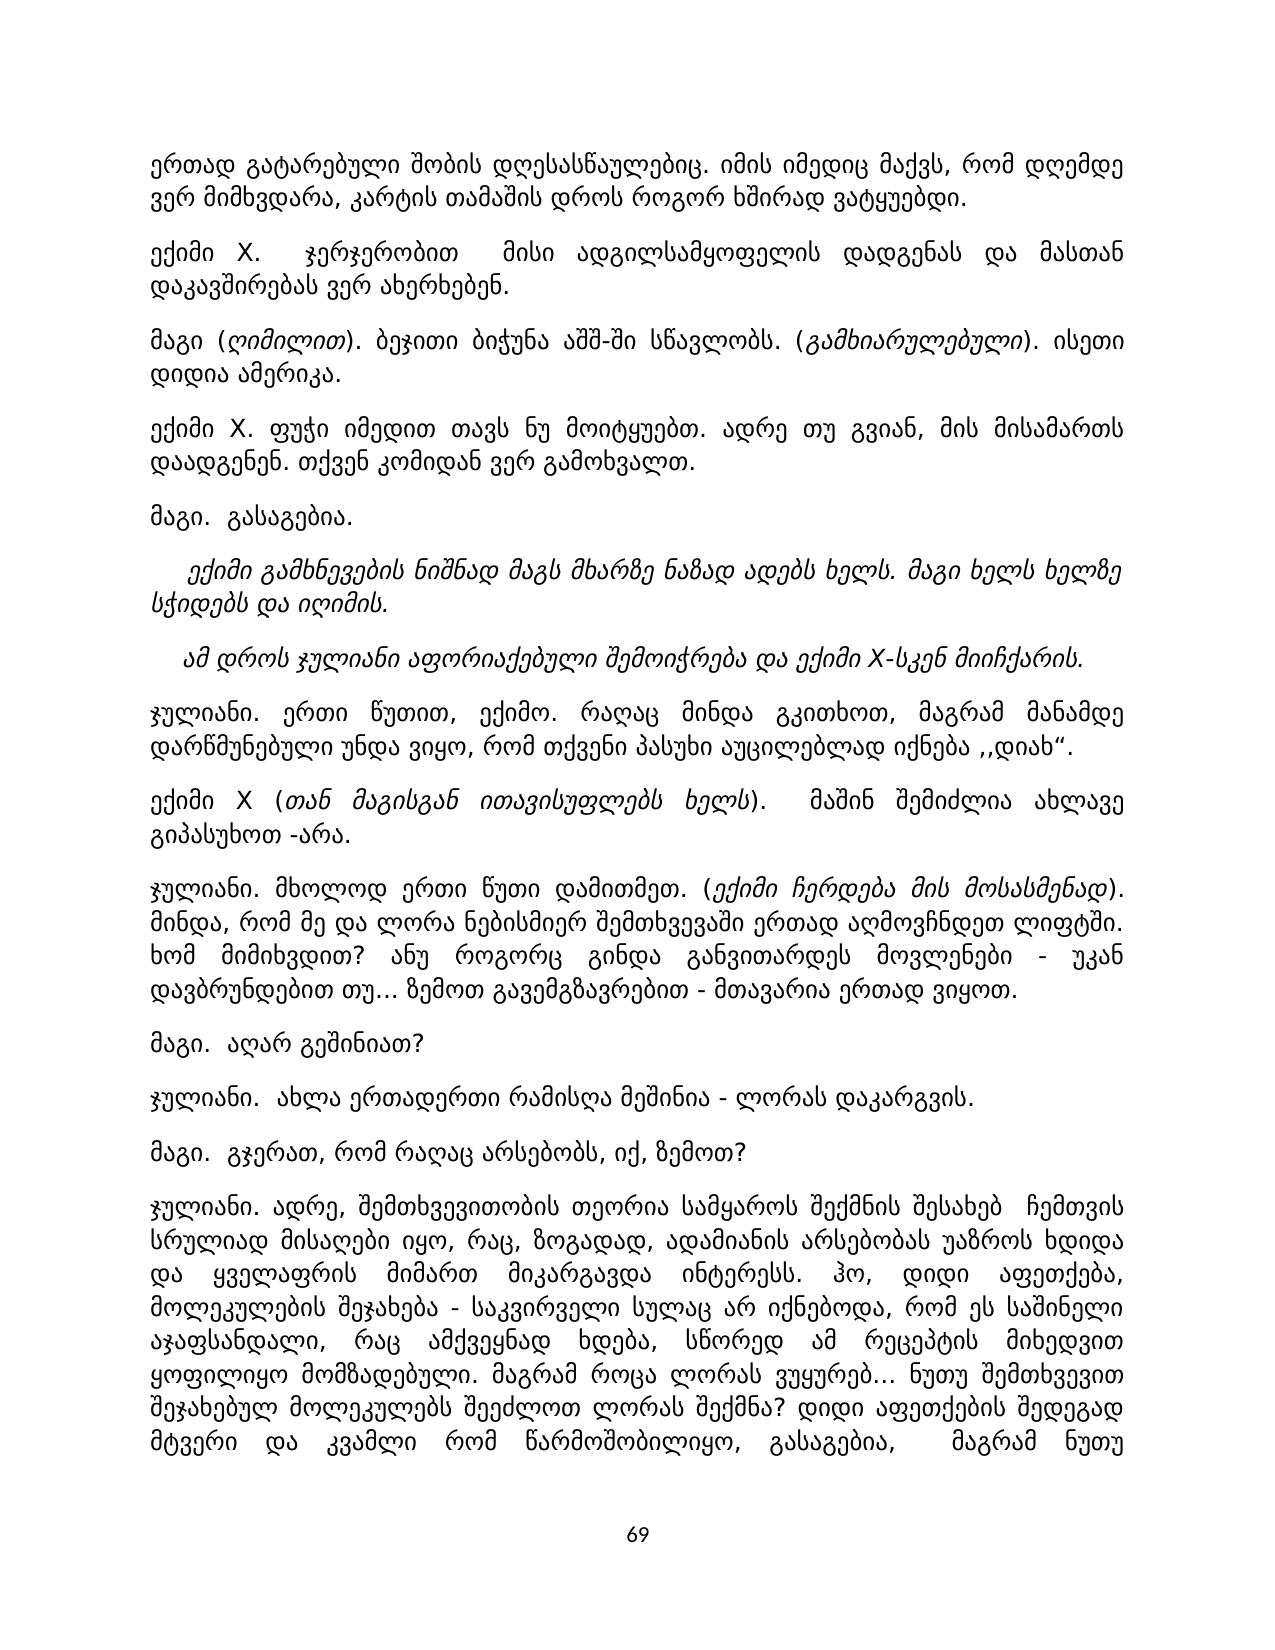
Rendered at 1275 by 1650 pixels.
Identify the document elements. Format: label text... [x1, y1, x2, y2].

text მაგი. აღარ გეშინიათ? [150, 1029, 1125, 1058]
text ექიმი X. ფუჭი იმედით თავს ნუ მოიტყუებთ. ადრე თუ გვიან, მის მისამართს დაადგენენ. თქვენ კომიდან ვერ გამოხვალთ. [150, 414, 1125, 476]
text ჯულიანი. ერთი წუთით, ექიმო. რაღაც მინდა გკითხოთ, მაგრამ მანამდე დარწმუნებული უნდა ვიყო, რომ თქვენი პასუხი აუცილებლად იქნება ,,დიახ“. [150, 698, 1125, 761]
text ექიმი გამხნევების ნიშნად მაგს მხარზე ნაზად ადებს ხელს. მაგი ხელს ხელზე სჭიდებს და იღიმის. [150, 556, 1125, 619]
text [150, 1192, 1125, 1456]
text მაგი. გჯერათ, რომ რაღაც არსებობს, იქ, ზემოთ? [150, 1138, 1125, 1167]
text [150, 150, 1125, 213]
text ჯულიანი. ახლა ერთადერთი რამისღა მეშინია - ლორას დაკარგვის. [150, 1083, 1125, 1113]
text ჯულიანი. მხოლოდ ერთი წუთი დამითმეთ. (ექიმი ჩერდება მის მოსასმენად). მინდა, რომ მე და ლორა ნებისმიერ შემთხვევაში ერთად აღმოვჩნდეთ ლიფტში. ხომ მიმიხვდით? ანუ როგორც გინდა განვითარდეს მოვლენები - უკან დავბრუნდებით თუ... ზემოთ გავემგზავრებით - მთავარია ერთად ვიყოთ. [150, 874, 1125, 1004]
text მაგი (ღიმილით). ბეჯითი ბიჭუნა აშშ-ში სწავლობს. (გამხიარულებული). ისეთი დიდია ამერიკა. [150, 326, 1125, 388]
text ექიმი X (თან მაგისგან ითავისუფლებს ხელს). მაშინ შემიძლია ახლავე გიპასუხოთ -არა. [150, 786, 1125, 849]
text ექიმი X. ჯერჯერობით მისი ადგილსამყოფელის დადგენას და მასთან დაკავშირებას ვერ ახერხებენ. [150, 238, 1125, 301]
text ამ დროს ჯულიანი აფორიაქებული შემოიჭრება და ექიმი X-სკენ მიიჩქარის. [150, 644, 1125, 673]
text მაგი. გასაგებია. [150, 502, 1125, 531]
